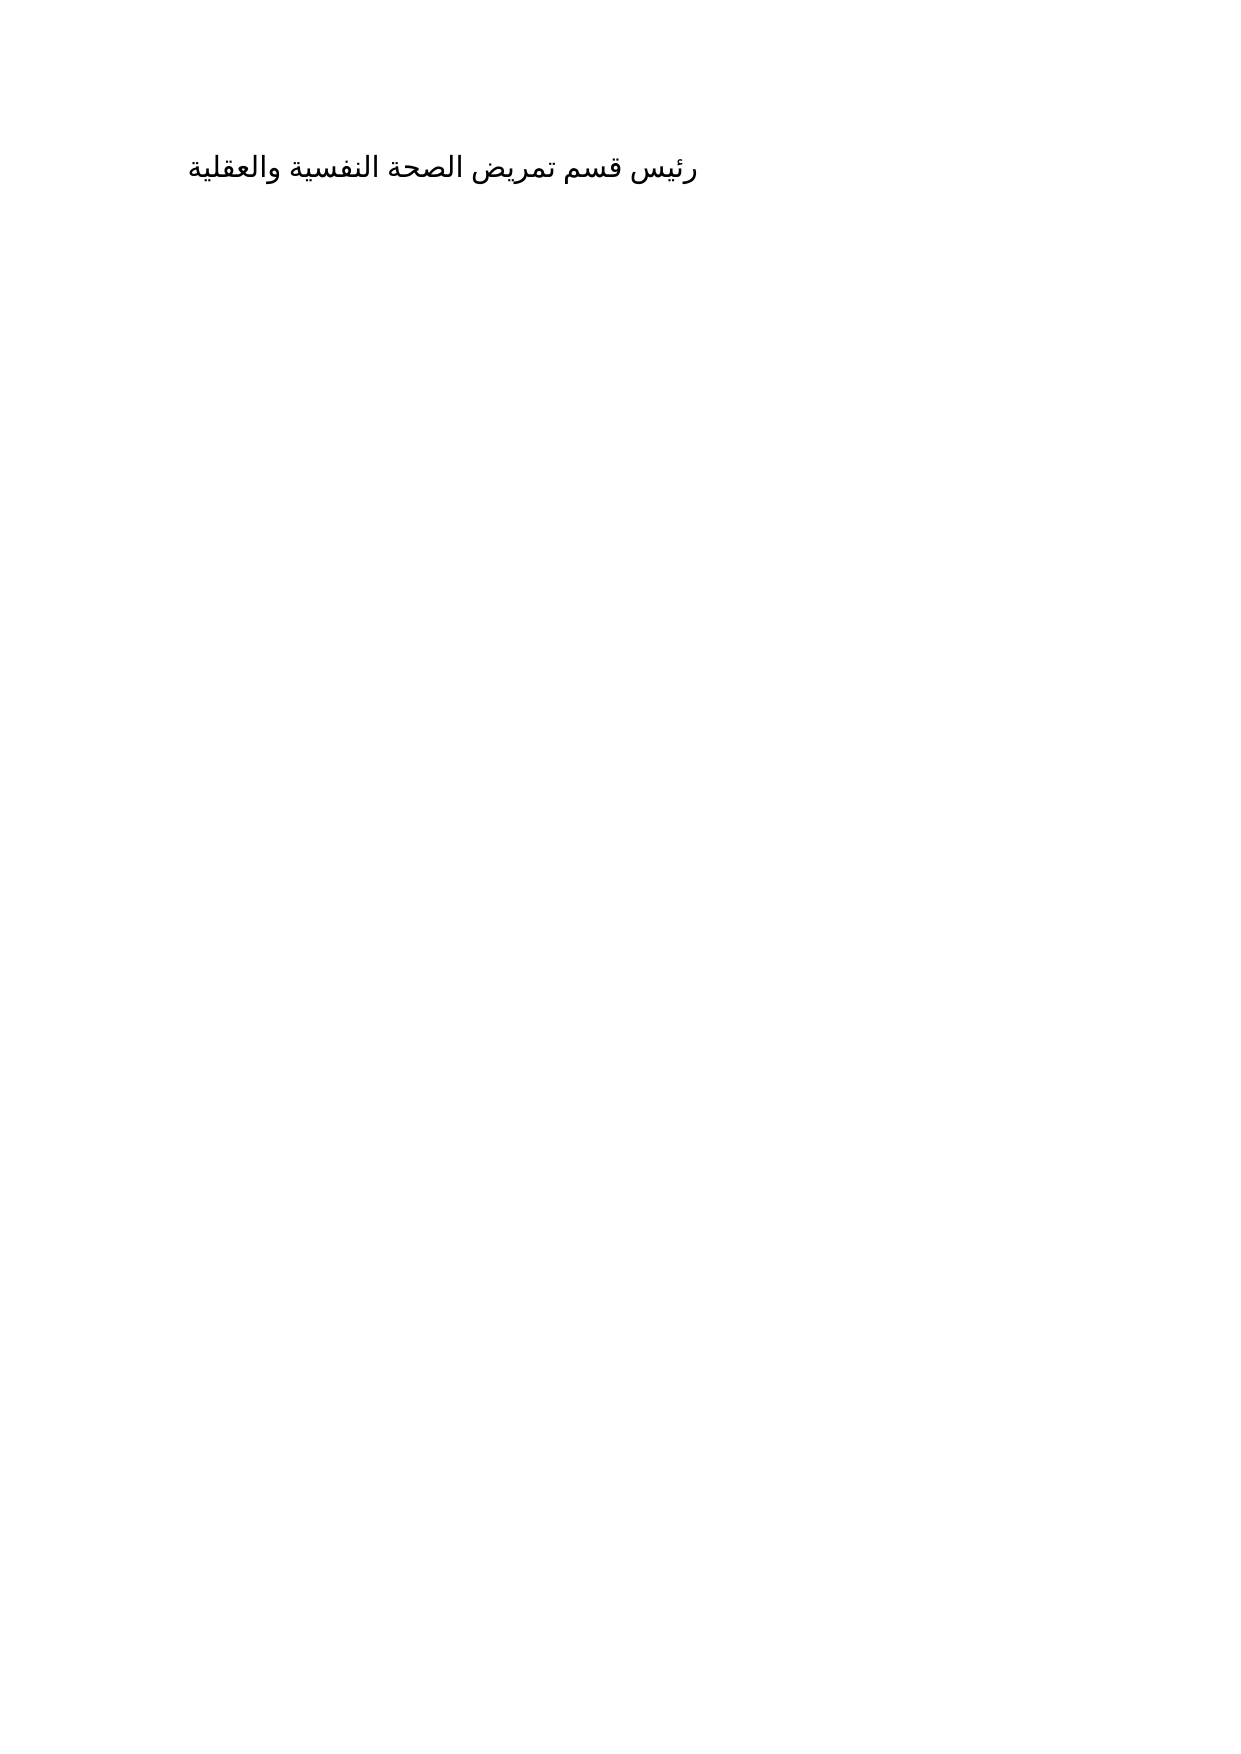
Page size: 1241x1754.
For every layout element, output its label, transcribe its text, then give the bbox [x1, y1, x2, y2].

text رئيس قسم تمريض الصحة النفسية والعقلية [187, 150, 1053, 183]
